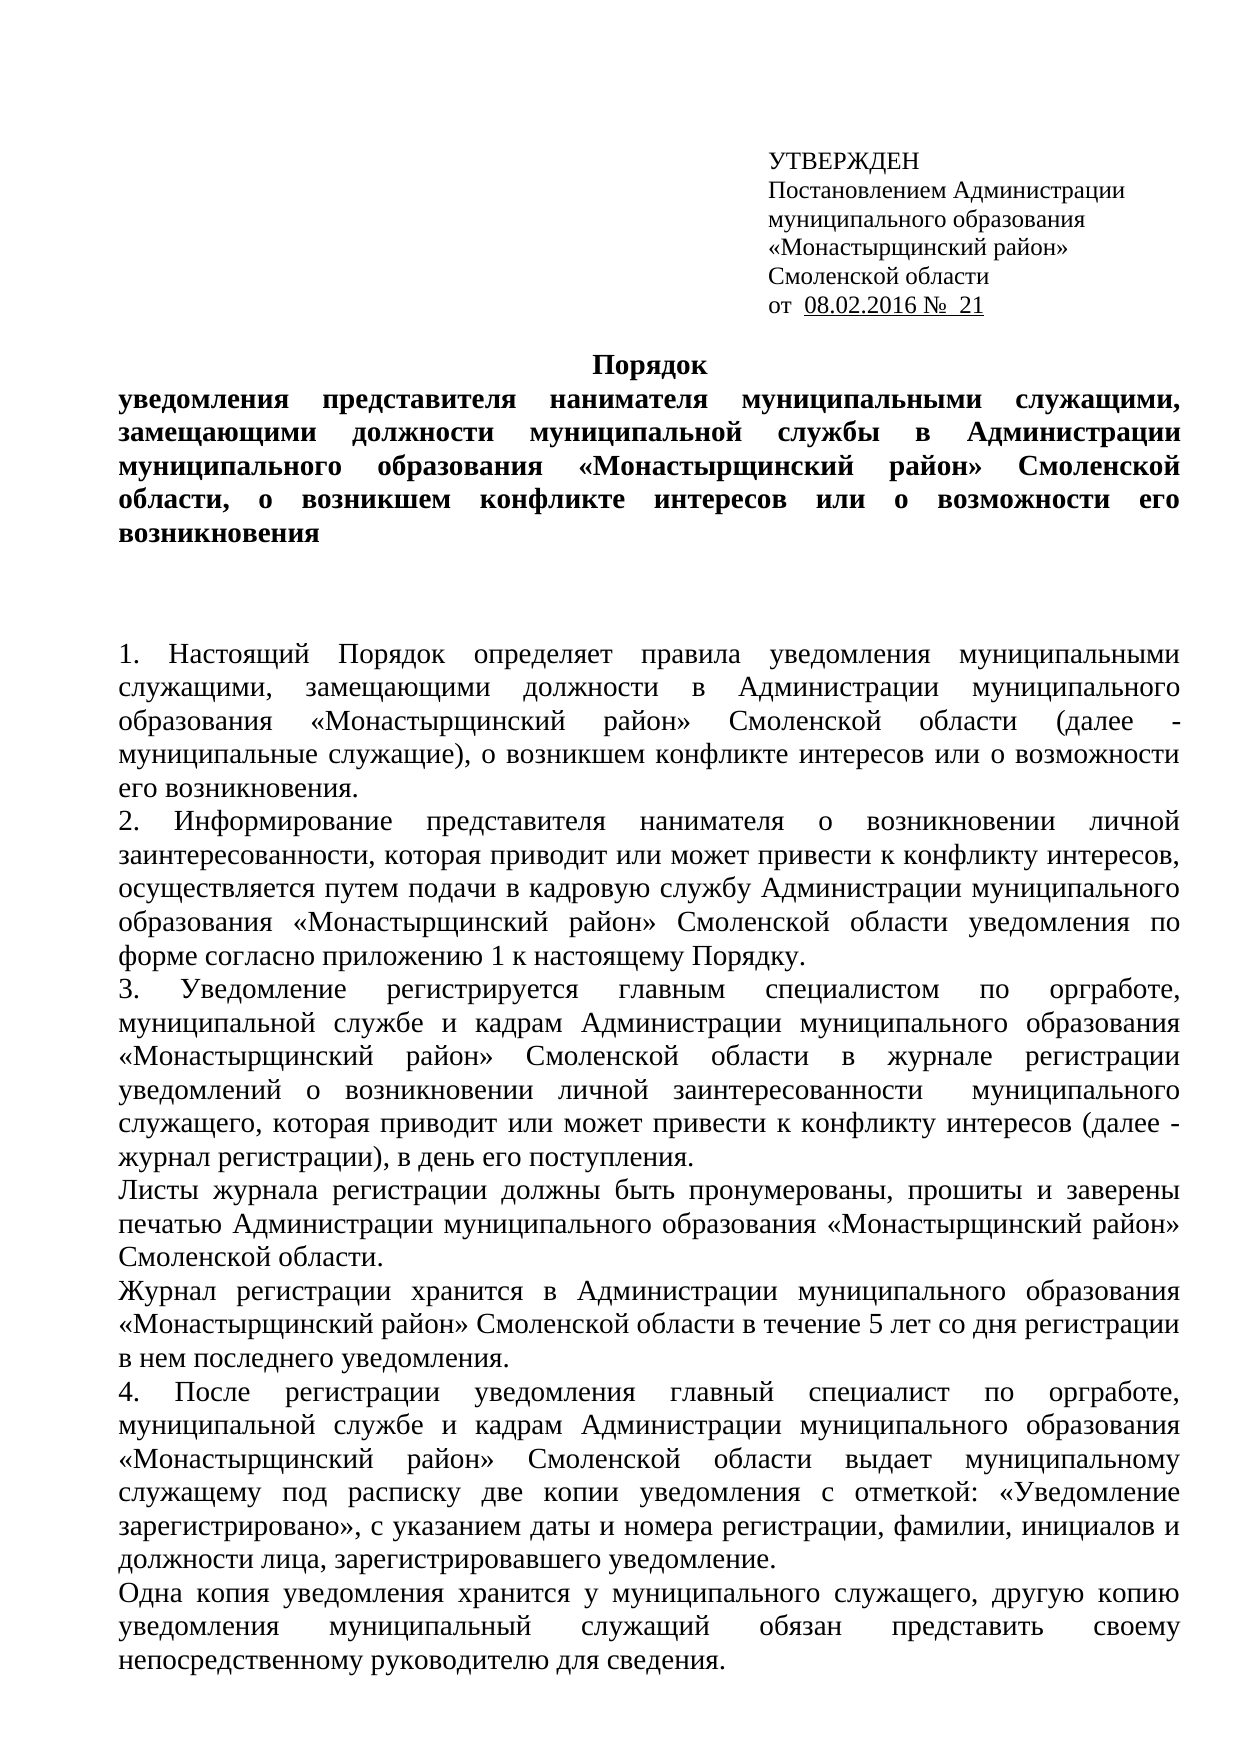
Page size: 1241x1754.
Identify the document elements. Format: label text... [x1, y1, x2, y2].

text 1. Настоящий Порядок определяет правила уведомления муниципальными служащими, замещающими должности в Администрации муниципального образования «Монастырщинский район» Смоленской области (далее - муниципальные служащие), о возникшем конфликте интересов или о возможности его возникновения. [118, 636, 1181, 803]
text Постановлением Администрации муниципального образования «Монастырщинский район» Смоленской области [768, 175, 1181, 290]
text от 08.02.2016 № 21 [118, 290, 1181, 319]
text Одна копия уведомления хранится у муниципального служащего, другую копию уведомления муниципальный служащий обязан представить своему непосредственному руководителю для сведения. [118, 1575, 1181, 1676]
text Листы журнала регистрации должны быть пронумерованы, прошиты и заверены печатью Администрации муниципального образования «Монастырщинский район» Смоленской области. [118, 1172, 1181, 1273]
text Журнал регистрации хранится в Администрации муниципального образования «Монастырщинский район» Смоленской области в течение 5 лет со дня регистрации в нем последнего уведомления. [118, 1273, 1181, 1374]
text 4. После регистрации уведомления главный специалист по оргработе, муниципальной службе и кадрам Администрации муниципального образования «Монастырщинский район» Смоленской области выдает муниципальному служащему под расписку две копии уведомления с отметкой: «Уведомление зарегистрировано», с указанием даты и номера регистрации, фамилии, инициалов и должности лица, зарегистрировавшего уведомление. [118, 1374, 1181, 1575]
text 2. Информирование представителя нанимателя о возникновении личной заинтересованности, которая приводит или может привести к конфликту интересов, осуществляется путем подачи в кадровую службу Администрации муниципального образования «Монастырщинский район» Смоленской области уведомления по форме согласно приложению 1 к настоящему Порядку. [118, 803, 1181, 971]
text 3. Уведомление регистрируется главным специалистом по оргработе, муниципальной службе и кадрам Администрации муниципального образования «Монастырщинский район» Смоленской области в журнале регистрации уведомлений о возникновении личной заинтересованности муниципального служащего, которая приводит или может привести к конфликту интересов (далее - журнал регистрации), в день его поступления. [118, 971, 1181, 1172]
text УТВЕРЖДЕН [768, 118, 1181, 175]
text Порядок [118, 347, 1181, 381]
text уведомления представителя нанимателя муниципальными служащими, замещающими должности муниципальной службы в Администрации муниципального образования «Монастырщинский район» Смоленской области, о возникшем конфликте интересов или о возможности его возникновения [118, 381, 1181, 549]
